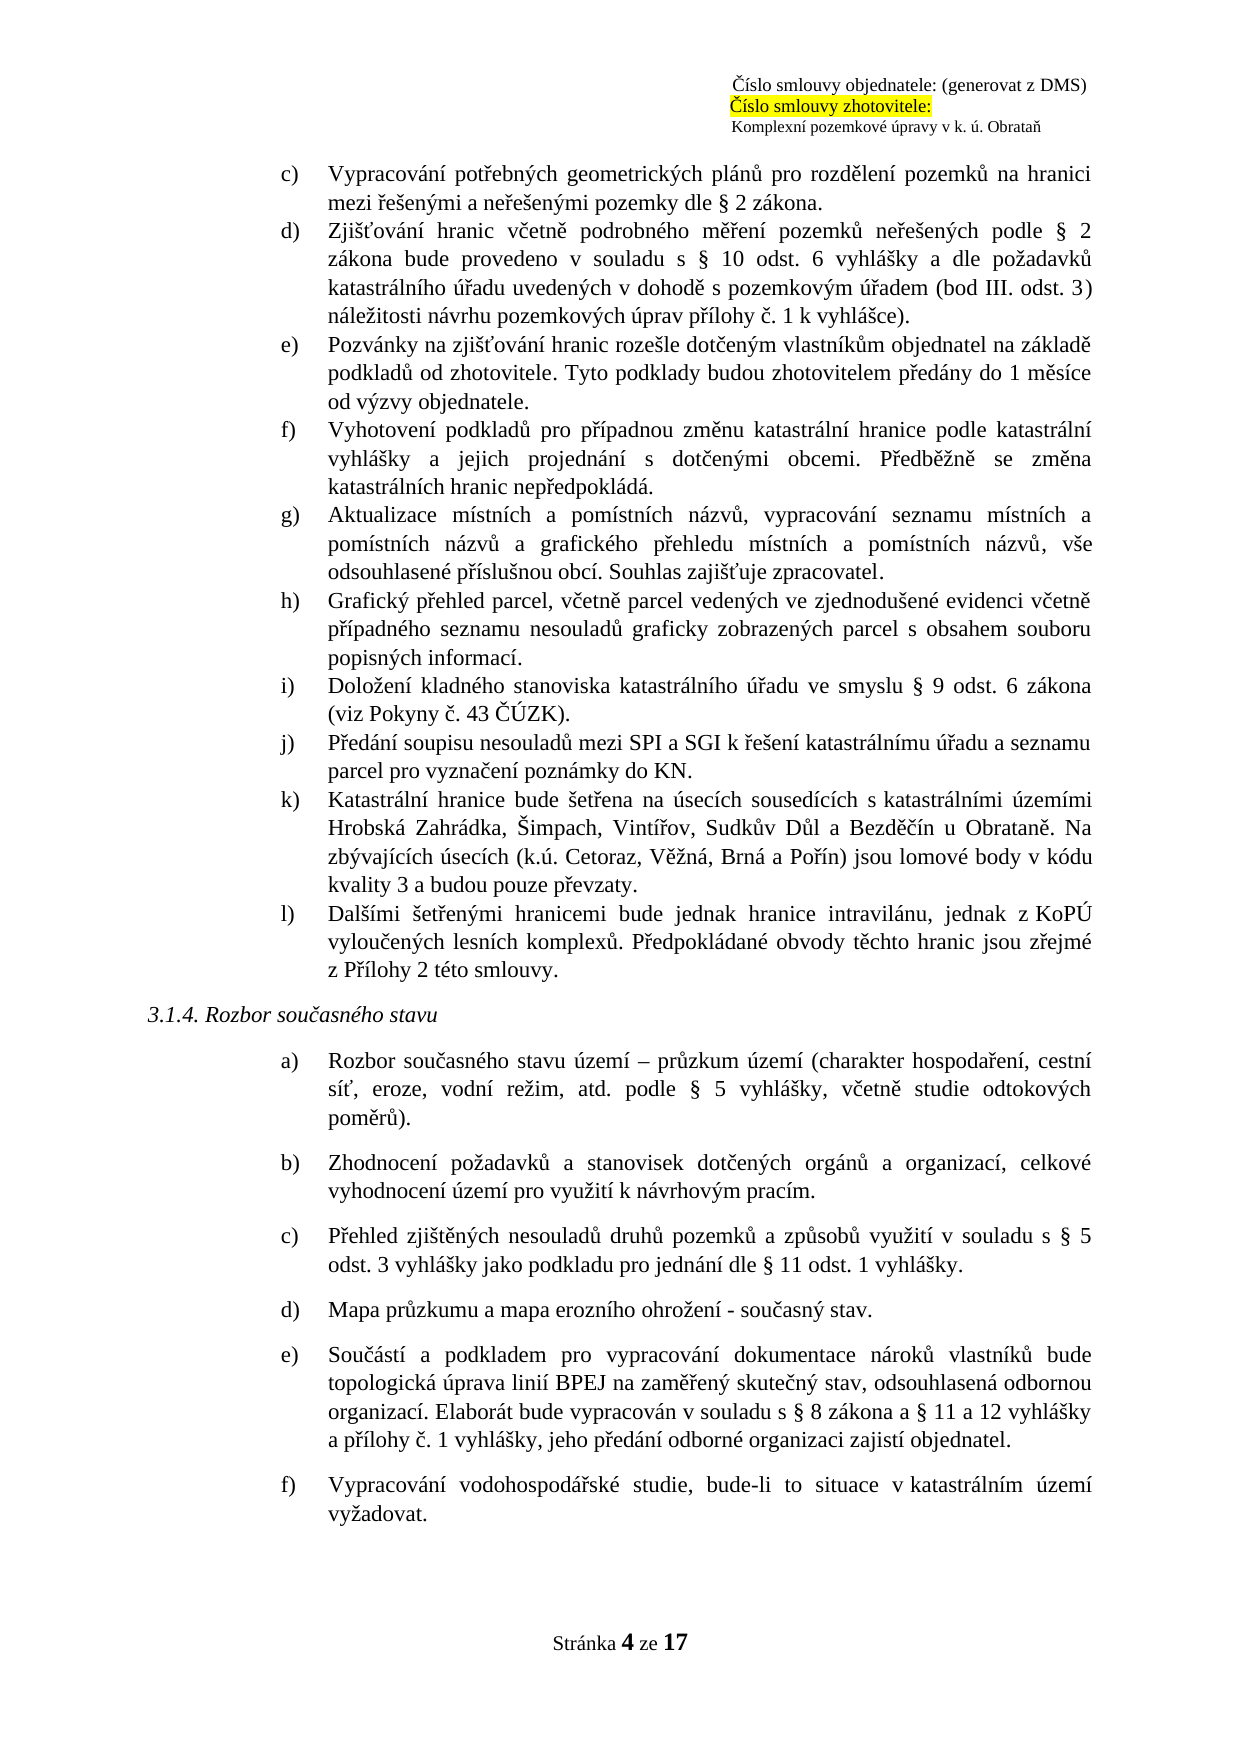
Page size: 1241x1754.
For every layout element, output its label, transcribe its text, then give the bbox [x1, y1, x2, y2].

list Součástí a podkladem pro vypracování dokumentace nároků vlastníků bude topologická úprava linií BPEJ na zaměřený skutečný stav, odsouhlasená odbornou organizací. Elaborát bude vypracován v souladu s § 8 zákona a § 11 a 12 vyhlášky a přílohy č. 1 vyhlášky, jeho předání odborné organizaci zajistí objednatel. [281, 1341, 1092, 1452]
list Doložení kladného stanoviska katastrálního úřadu ve smyslu § 9 odst. 6 zákona (viz Pokyny č. 43 ČÚZK). [281, 672, 1092, 727]
list Přehled zjištěných nesouladů druhů pozemků a způsobů využití v souladu s § 5 odst. 3 vyhlášky jako podkladu pro jednání dle § 11 odst. 1 vyhlášky. [281, 1222, 1092, 1277]
list Mapa průzkumu a mapa erozního ohrožení - současný stav. [281, 1296, 1092, 1322]
text 3.1.4. Rozbor současného stavu [148, 1002, 1092, 1028]
list Aktualizace místních a pomístních názvů, vypracování seznamu místních a pomístních názvů a grafického přehledu místních a pomístních názvů, vše odsouhlasené příslušnou obcí. Souhlas zajišťuje zpracovatel. [281, 501, 1092, 585]
list Katastrální hranice bude šetřena na úsecích sousedících s katastrálními územími Hrobská Zahrádka, Šimpach, Vintířov, Sudkův Důl a Bezděčín u Obrataně. Na zbývajících úsecích (k.ú. Cetoraz, Věžná, Brná a Pořín) jsou lomové body v kódu kvality 3 a budou pouze převzaty. [281, 786, 1092, 897]
list Vypracování vodohospodářské studie, bude-li to situace v katastrálním území vyžadovat. [281, 1471, 1092, 1526]
list Grafický přehled parcel, včetně parcel vedených ve zjednodušené evidenci včetně případného seznamu nesouladů graficky zobrazených parcel s obsahem souboru popisných informací. [281, 587, 1092, 670]
list Pozvánky na zjišťování hranic rozešle dotčeným vlastníkům objednatel na základě podkladů od zhotovitele. Tyto podklady budou zhotovitelem předány do 1 měsíce od výzvy objednatele. [281, 331, 1092, 414]
list Předání soupisu nesouladů mezi SPI a SGI k řešení katastrálnímu úřadu a seznamu parcel pro vyznačení poznámky do KN. [281, 729, 1092, 784]
list Vyhotovení podkladů pro případnou změnu katastrální hranice podle katastrální vyhlášky a jejich projednání s dotčenými obcemi. Předběžně se změna katastrálních hranic nepředpokládá. [281, 416, 1092, 499]
list Rozbor současného stavu území – průzkum území (charakter hospodaření, cestní síť, eroze, vodní režim, atd. podle § 5 vyhlášky, včetně studie odtokových poměrů). [281, 1047, 1092, 1130]
list Zjišťování hranic včetně podrobného měření pozemků neřešených podle § 2 zákona bude provedeno v souladu s § 10 odst. 6 vyhlášky a dle požadavků katastrálního úřadu uvedených v dohodě s pozemkovým úřadem (bod III. odst. 3) náležitosti návrhu pozemkových úprav přílohy č. 1 k vyhlášce). [281, 217, 1092, 329]
list Zhodnocení požadavků a stanovisek dotčených orgánů a organizací, celkové vyhodnocení území pro využití k návrhovým pracím. [281, 1149, 1092, 1203]
list Vypracování potřebných geometrických plánů pro rozdělení pozemků na hranici mezi řešenými a neřešenými pozemky dle § 2 zákona. [281, 160, 1092, 215]
list Dalšími šetřenými hranicemi bude jednak hranice intravilánu, jednak z KoPÚ vyloučených lesních komplexů. Předpokládané obvody těchto hranic jsou zřejmé z Přílohy 2 této smlouvy. [281, 899, 1092, 983]
